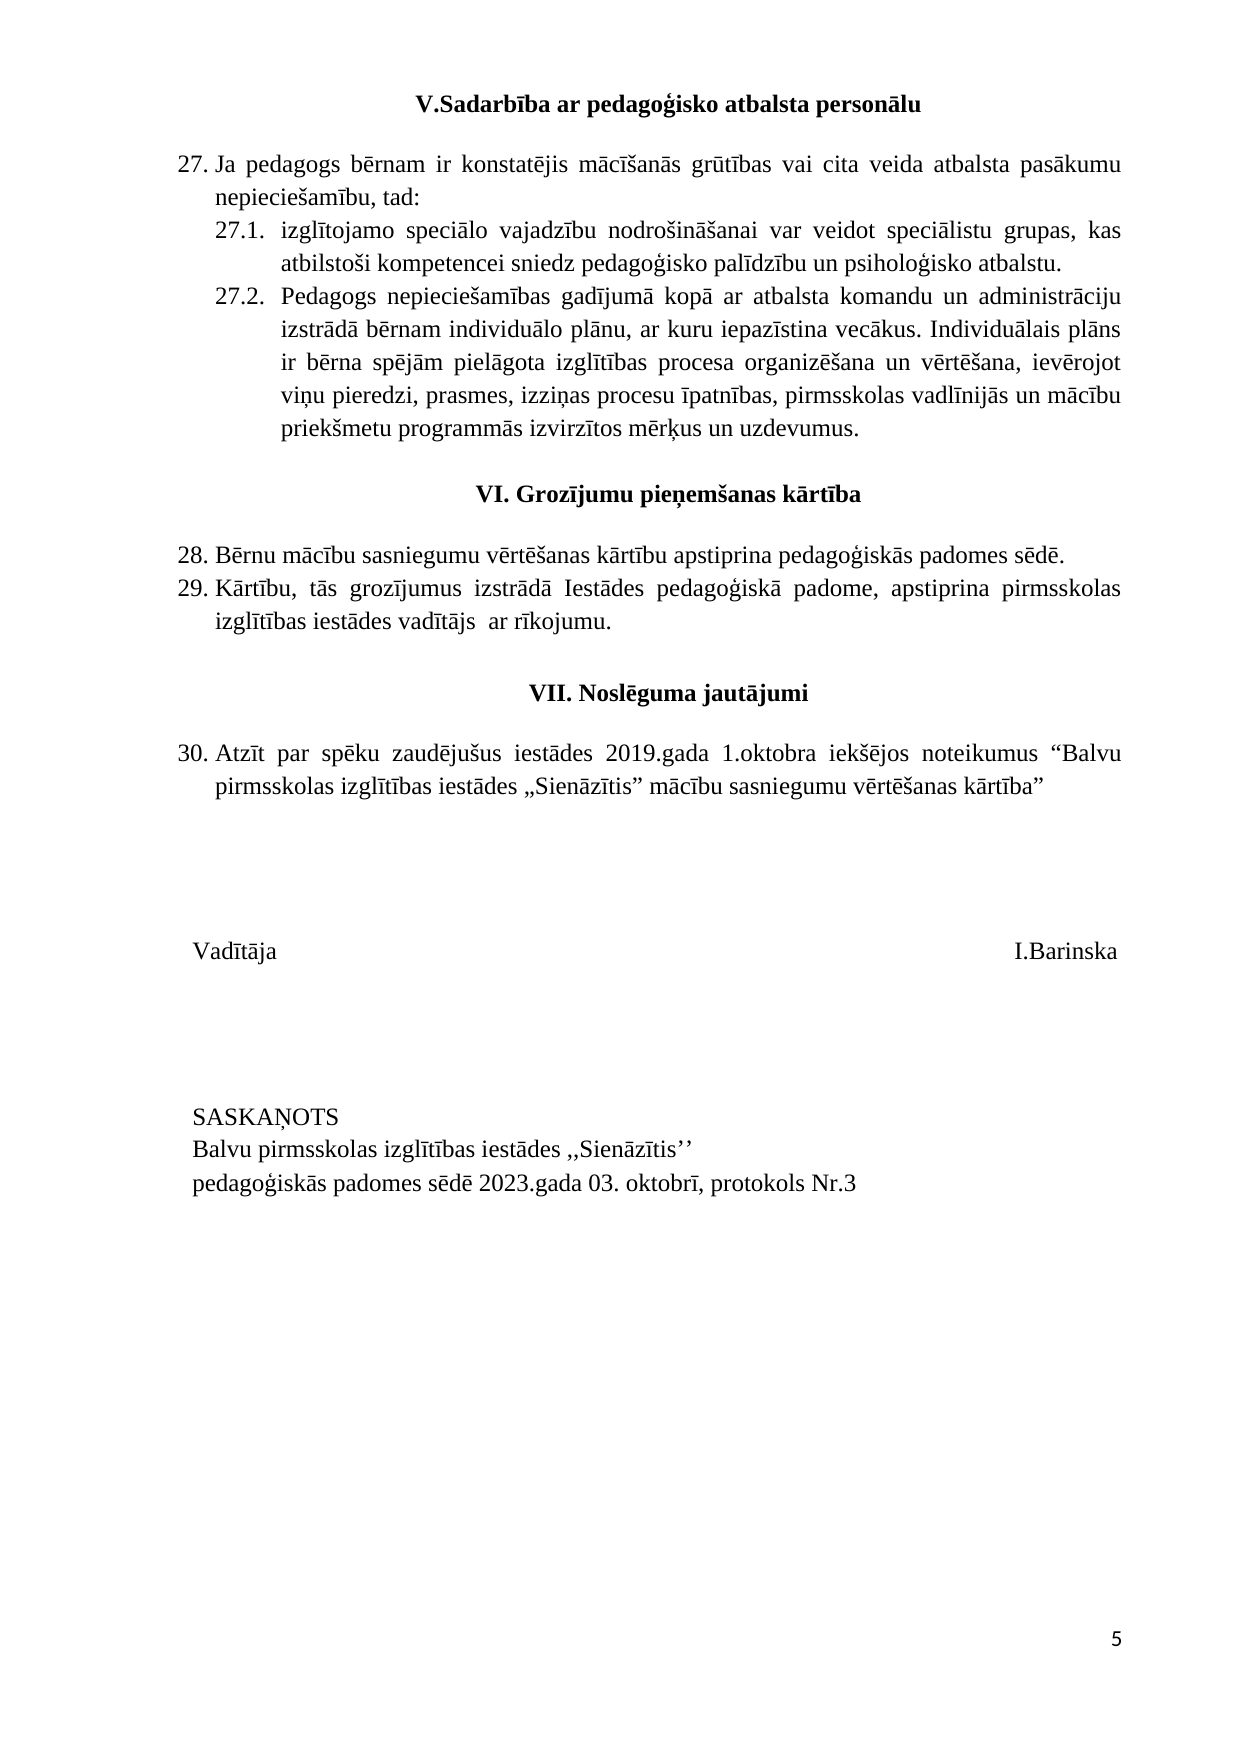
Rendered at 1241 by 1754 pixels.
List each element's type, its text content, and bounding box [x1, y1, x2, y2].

list Kārtību, tās grozījumus izstrādā Iestādes pedagoģiskā padome, apstiprina pirmsskolas izglītības iestādes vadītājs ar rīkojumu. [177, 573, 1122, 635]
list pedagoģiskās padomes sēdē 2023.gada 03. oktobrī, protokols Nr.3 [192, 1168, 1122, 1196]
list VII. Noslēguma jautājumi [215, 678, 1122, 706]
list VI. Grozījumu pieņemšanas kārtība [215, 479, 1122, 508]
list Vadītāja I.Barinska [192, 936, 1122, 965]
list Balvu pirmsskolas izglītības iestādes ,,Sienāzītis’’ [192, 1134, 1122, 1163]
list izglītojamo speciālo vajadzību nodrošināšanai var veidot speciālistu grupas, kas atbilstoši kompetencei sniedz pedagoģisko palīdzību un psiholoģisko atbalstu. [215, 215, 1122, 277]
list V.Sadarbība ar pedagoģisko atbalsta personālu [215, 89, 1122, 117]
list Ja pedagogs bērnam ir konstatējis mācīšanās grūtības vai cita veida atbalsta pasākumu nepieciešamību, tad: [177, 149, 1122, 211]
list SASKAŅOTS [192, 1102, 1122, 1130]
list Pedagogs nepieciešamības gadījumā kopā ar atbalsta komandu un administrāciju izstrādā bērnam individuālo plānu, ar kuru iepazīstina vecākus. Individuālais plāns ir bērna spējām pielāgota izglītības procesa organizēšana un vērtēšana, ievērojot viņu pieredzi, prasmes, izziņas procesu īpatnības, pirmsskolas vadlīnijās un mācību priekšmetu programmās izvirzītos mērķus un uzdevumus. [215, 281, 1122, 442]
list Atzīt par spēku zaudējušus iestādes 2019.gada 1.oktobra iekšējos noteikumus “Balvu pirmsskolas izglītības iestādes „Sienāzītis” mācību sasniegumu vērtēšanas kārtība” [177, 738, 1122, 800]
list Bērnu mācību sasniegumu vērtēšanas kārtību apstiprina pedagoģiskās padomes sēdē. [177, 540, 1122, 569]
